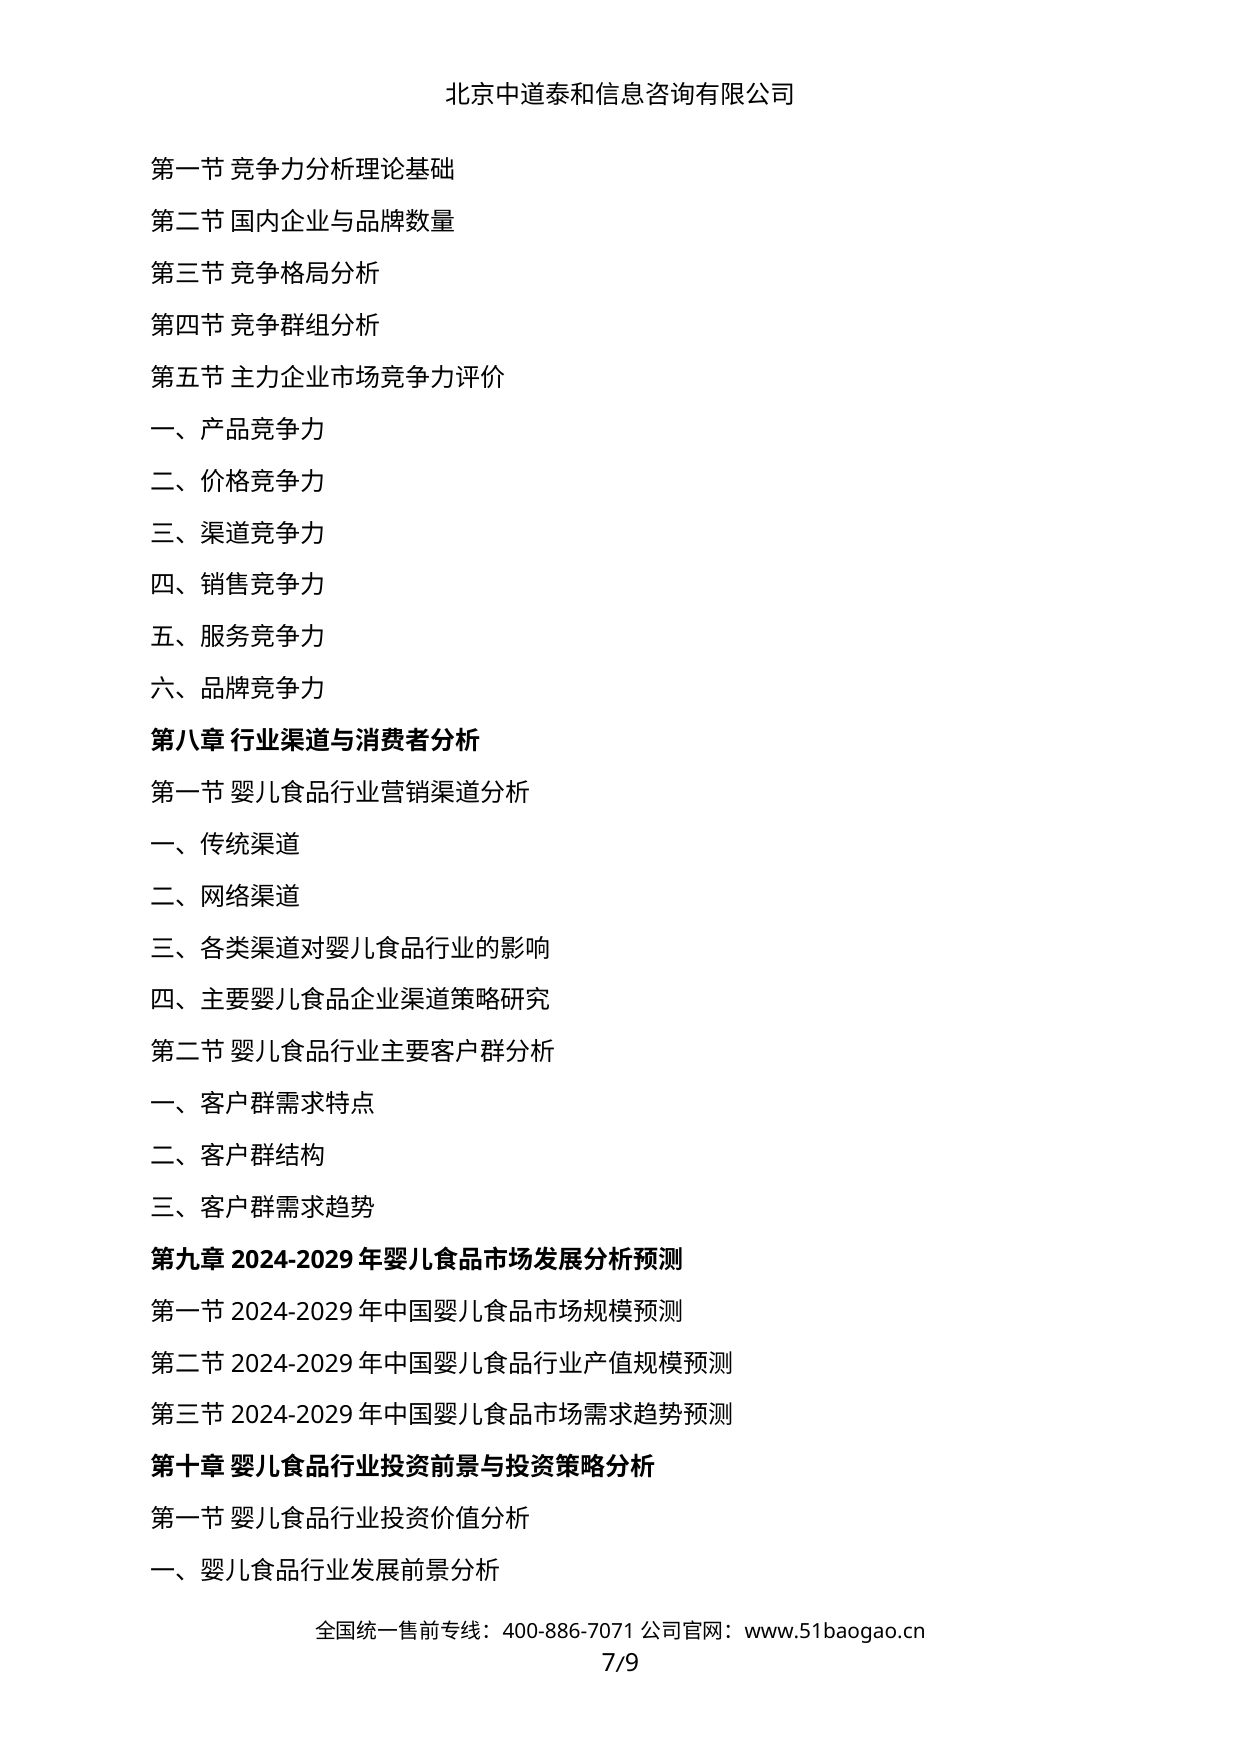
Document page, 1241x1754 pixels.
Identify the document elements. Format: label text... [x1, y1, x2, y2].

text 四、销售竞争力 [150, 565, 1090, 601]
text 二、客户群结构 [150, 1136, 1090, 1172]
text 第一节 2024-2029年中国婴儿食品市场规模预测 [150, 1291, 1090, 1327]
text 三、渠道竞争力 [150, 513, 1090, 549]
text 一、客户群需求特点 [150, 1084, 1090, 1120]
text 一、产品竞争力 [150, 409, 1090, 446]
text 第五节 主力企业市场竞争力评价 [150, 357, 1090, 394]
text 第一节 竞争力分析理论基础 [150, 150, 1090, 186]
text 第三节 2024-2029年中国婴儿食品市场需求趋势预测 [150, 1395, 1090, 1431]
text 第四节 竞争群组分析 [150, 306, 1090, 342]
text 第十章 婴儿食品行业投资前景与投资策略分析 [150, 1447, 1090, 1483]
text 三、客户群需求趋势 [150, 1187, 1090, 1224]
text 第二节 2024-2029年中国婴儿食品行业产值规模预测 [150, 1343, 1090, 1379]
text 第二节 婴儿食品行业主要客户群分析 [150, 1032, 1090, 1068]
text 第三节 竞争格局分析 [150, 254, 1090, 290]
text 五、服务竞争力 [150, 617, 1090, 653]
text 二、网络渠道 [150, 876, 1090, 912]
text 第八章 行业渠道与消费者分析 [150, 721, 1090, 757]
text 三、各类渠道对婴儿食品行业的影响 [150, 928, 1090, 964]
text 四、主要婴儿食品企业渠道策略研究 [150, 980, 1090, 1016]
text 一、婴儿食品行业发展前景分析 [150, 1551, 1090, 1587]
text 第一节 婴儿食品行业投资价值分析 [150, 1499, 1090, 1535]
text 二、价格竞争力 [150, 461, 1090, 497]
text 第九章 2024-2029年婴儿食品市场发展分析预测 [150, 1239, 1090, 1276]
text 六、品牌竞争力 [150, 669, 1090, 705]
text 第一节 婴儿食品行业营销渠道分析 [150, 772, 1090, 809]
text 一、传统渠道 [150, 824, 1090, 861]
text 第二节 国内企业与品牌数量 [150, 202, 1090, 238]
